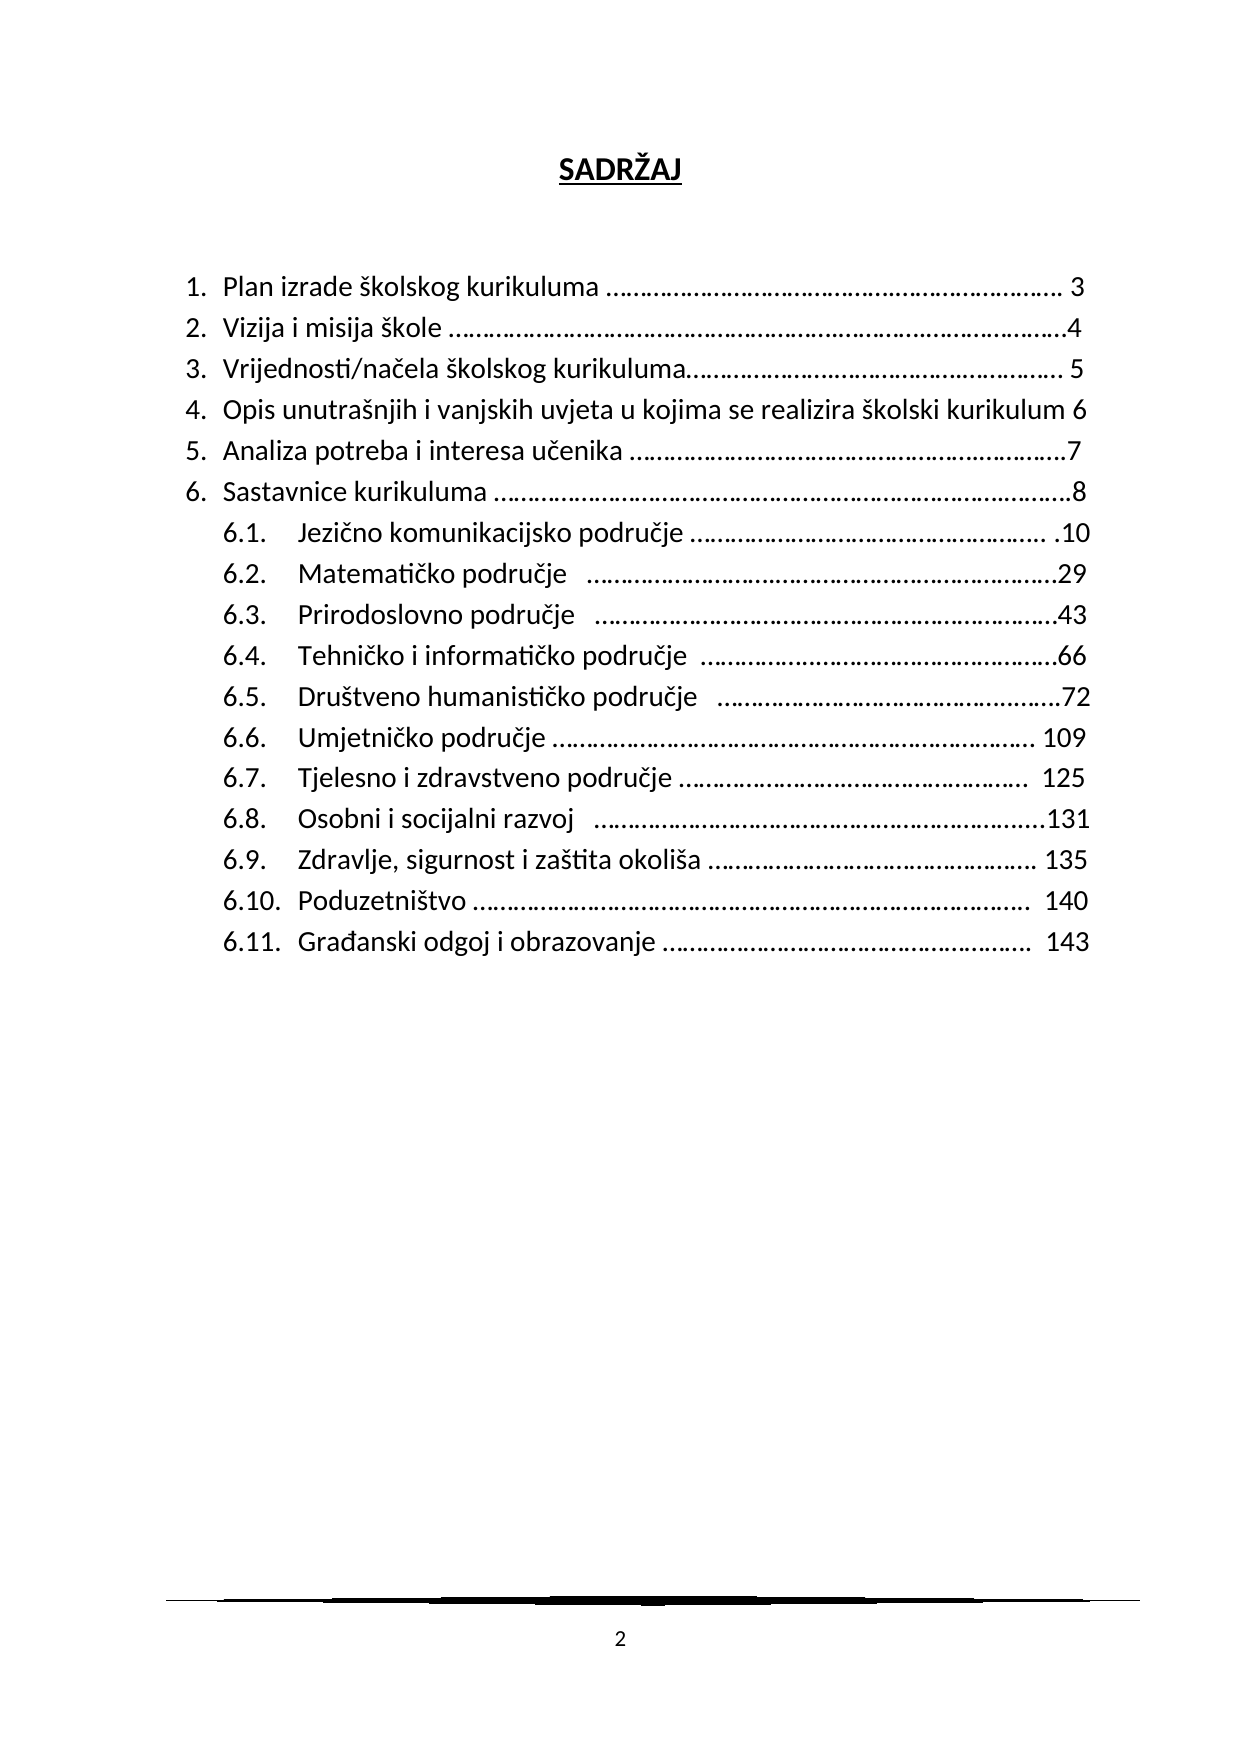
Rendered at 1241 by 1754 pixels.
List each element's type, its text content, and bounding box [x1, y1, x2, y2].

list Sastavnice kurikuluma ………………………………………………………………….……….8 [185, 473, 1092, 509]
list Tehničko i informatičko područje ……………..………………………………66 [223, 637, 1092, 672]
list Tjelesno i zdravstveno područje …………………….……………………… 125 [223, 759, 1092, 795]
list Društveno humanističko područje ……………………………………..…….72 [223, 678, 1092, 713]
list Građanski odgoj i obrazovanje ………………………………………………. 143 [223, 923, 1092, 959]
list Poduzetništvo ……………………………………………………………………….. 140 [223, 882, 1092, 918]
list Zdravlje, sigurnost i zaštita okoliša …………………………………………. 135 [223, 841, 1092, 877]
text SADRŽAJ [148, 148, 1092, 188]
list Matematičko područje ……………………….……………………………………29 [223, 555, 1092, 591]
list Vrijednosti/načela školskog kurikuluma………………….……………….…………… 5 [185, 350, 1092, 386]
list Jezično komunikacijsko područje …………………………………………….. .10 [223, 514, 1092, 549]
list Prirodoslovno područje ……………………………………………………………43 [223, 596, 1092, 631]
list Vizija i misija škole ………………………………………………….………….…………………4 [185, 309, 1092, 345]
list Umjetničko područje ……………………………………………………………… 109 [223, 719, 1092, 754]
list Analiza potreba i interesa učenika …………………………………………….………….7 [185, 432, 1092, 468]
list Opis unutrašnjih i vanjskih uvjeta u kojima se realizira školski kurikulum 6 [185, 391, 1092, 427]
list Osobni i socijalni razvoj ………………………………………………………....131 [223, 801, 1092, 836]
list Plan izrade školskog kurikuluma …………………………………….……………………. 3 [185, 268, 1092, 304]
